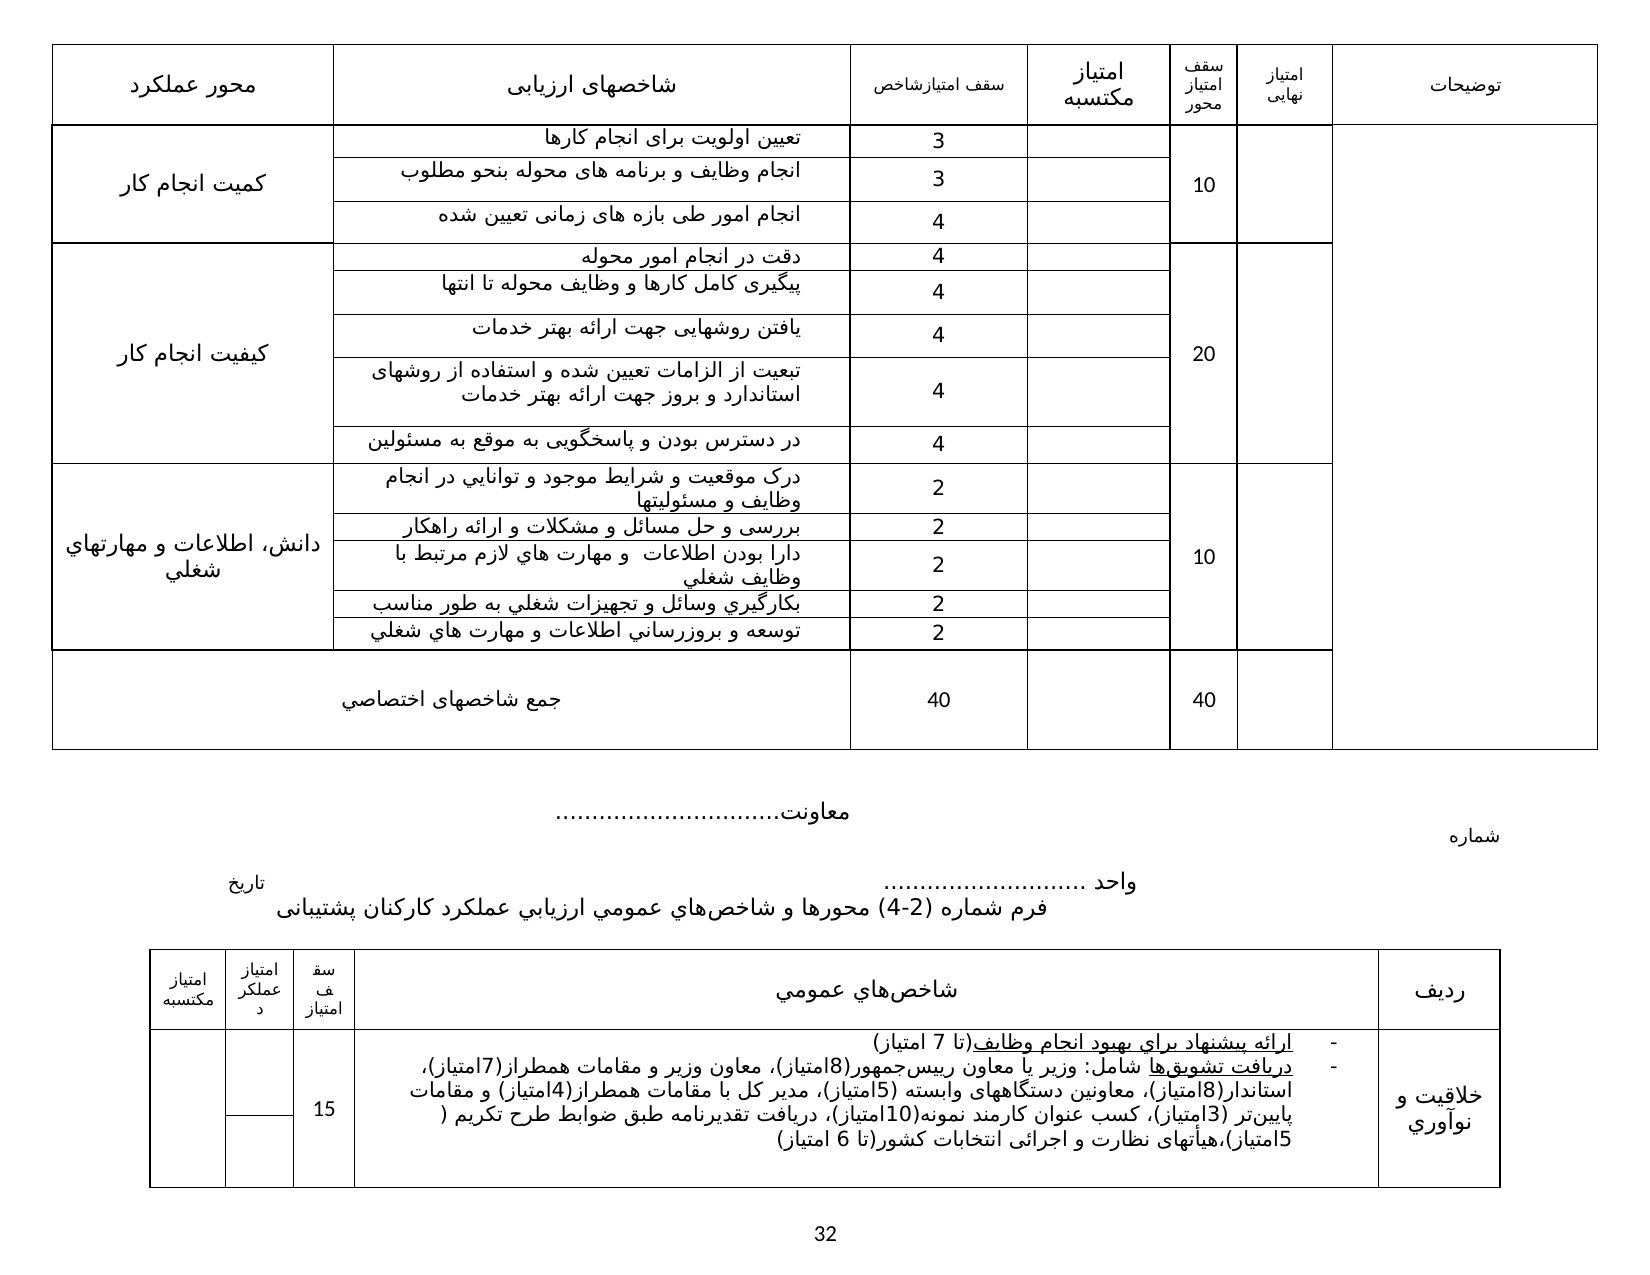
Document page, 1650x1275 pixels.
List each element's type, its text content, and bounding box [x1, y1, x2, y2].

table_cell 40 [1171, 651, 1237, 748]
table_cell [1238, 126, 1332, 242]
table_cell 2 [851, 464, 1027, 513]
table_cell [1028, 541, 1169, 590]
table_header رديف [1379, 950, 1499, 1029]
table_cell دارا بودن اطلاعات و مهارت هاي لازم مرتبط با وظايف شغلي [334, 541, 849, 590]
table_cell 10 [1171, 126, 1236, 242]
table_cell انجام امور طی بازه های زمانی تعیین شده [334, 202, 849, 242]
table_cell بررسی و حل مسائل و مشکلات و ارائه راهکار [334, 514, 849, 539]
table_cell پیگیری کامل کارها و وظایف محوله تا انتها [334, 271, 849, 314]
table_header شاخص‌هاي عمومي [355, 950, 1378, 1029]
table_cell دقت در انجام امور محوله [334, 244, 849, 269]
table_cell [1028, 126, 1169, 157]
text واحد ............................ تاريخ [150, 868, 1500, 894]
text فرم شماره (2-4) محورها و شاخص‌هاي عمومي ارزيابي عملكرد كاركنان پشتیبانی [150, 894, 1500, 921]
table_cell توضیحات [1333, 45, 1597, 124]
table_header امتیاز عملکرد [226, 950, 293, 1029]
table_cell [1028, 158, 1169, 201]
table_cell تعیین اولویت برای انجام کارها [334, 126, 849, 157]
table_cell جمع شاخصهای اختصاصي [53, 651, 850, 748]
table_header سقف امتياز [294, 950, 354, 1029]
table_cell در دسترس بودن و پاسخگویی به موقع به مسئولین [334, 427, 849, 462]
table_cell بكارگيري وسائل و تجهيزات شغلي به طور مناسب [334, 591, 849, 617]
table_cell [1028, 315, 1169, 357]
table_cell 3 [851, 126, 1027, 157]
table_cell [226, 1030, 293, 1115]
table_cell [151, 1030, 225, 1187]
table_cell 40 [851, 651, 1027, 748]
table_cell سقف امتیازشاخص [851, 45, 1027, 124]
table_cell [1028, 651, 1169, 748]
table_cell 20 [1171, 244, 1236, 462]
table_cell 3 [851, 158, 1027, 201]
table_cell [226, 1116, 293, 1187]
table_cell 2 [851, 541, 1027, 590]
table_cell [1238, 464, 1332, 649]
table_cell توسعه و بروزرساني اطلاعات و مهارت هاي شغلي [334, 618, 849, 649]
table_cell [1028, 514, 1169, 539]
table_cell [1028, 591, 1169, 617]
table_cell 10 [1171, 464, 1236, 649]
table_cell سقف امتیاز محور [1171, 45, 1236, 124]
table_cell [1238, 651, 1332, 748]
table_cell خلاقيت و نوآوري [1379, 1030, 1499, 1187]
table_cell 4 [851, 244, 1027, 269]
table_cell [1028, 202, 1169, 242]
table_cell شاخصهای ارزیابی [334, 45, 850, 124]
table_cell 2 [851, 514, 1027, 539]
table_cell [1028, 464, 1169, 513]
table_cell یافتن روشهایی جهت ارائه بهتر خدمات [334, 315, 849, 357]
table_cell 4 [851, 358, 1027, 426]
table_cell کمیت انجام کار [53, 126, 333, 242]
table_cell محور عملکرد [53, 45, 333, 124]
table_header امتياز مكتسبه [151, 950, 225, 1029]
table_cell [1028, 271, 1169, 314]
table_cell 15 [294, 1030, 354, 1187]
table_cell انجام وظایف و برنامه های محوله بنحو مطلوب [334, 158, 849, 201]
table_cell 4 [851, 427, 1027, 462]
table_cell دانش، اطلاعات و مهارتهاي شغلي [53, 464, 333, 649]
table_cell 4 [851, 202, 1027, 242]
table_cell 2 [851, 591, 1027, 617]
table_cell [1333, 125, 1597, 748]
table_cell [1028, 244, 1169, 269]
table_cell [1028, 427, 1169, 462]
table_cell 4 [851, 315, 1027, 357]
table_cell [1028, 618, 1169, 649]
table_cell کیفیت انجام کار [53, 244, 333, 462]
table_cell تبعیت از الزامات تعیین شده و استفاده از روشهای استاندارد و بروز جهت ارائه بهتر خدمات [334, 358, 849, 426]
table_cell [1238, 244, 1332, 462]
table_cell امتیاز مکتسبه [1028, 45, 1169, 124]
table_cell ارائه پيشنهاد براي بهبود انجام وظايف(تا 7 امتیاز) دريافت تشويق‌ها شامل: وزير يا معاون رييس‌جمهور(8امتياز)، معاون وزير و مقامات همطراز(7امتياز)، استاندار(8امتياز)، معاونین دستگاههای وابسته (5امتياز)، مدير كل با مقامات همطراز(4امتياز) و مقامات پايين‌تر (3امتياز)، كسب عنوان كارمند نمونه(10امتياز)، دريافت تقديرنامه طبق ضوابط طرح تكريم (5امتياز)،هیأتهای نظارت و اجرائی انتخابات کشور(تا 6 امتیاز) [355, 1030, 1378, 1187]
table_cell درک موقعیت و شرايط موجود و توانايي در انجام وظايف و مسئوليتها [334, 464, 849, 513]
table_cell 2 [851, 618, 1027, 649]
table_cell امتياز نهایی [1238, 45, 1332, 124]
text معاونت............................... شماره [150, 798, 1500, 847]
table_cell 4 [851, 271, 1027, 314]
table_cell [1028, 358, 1169, 426]
